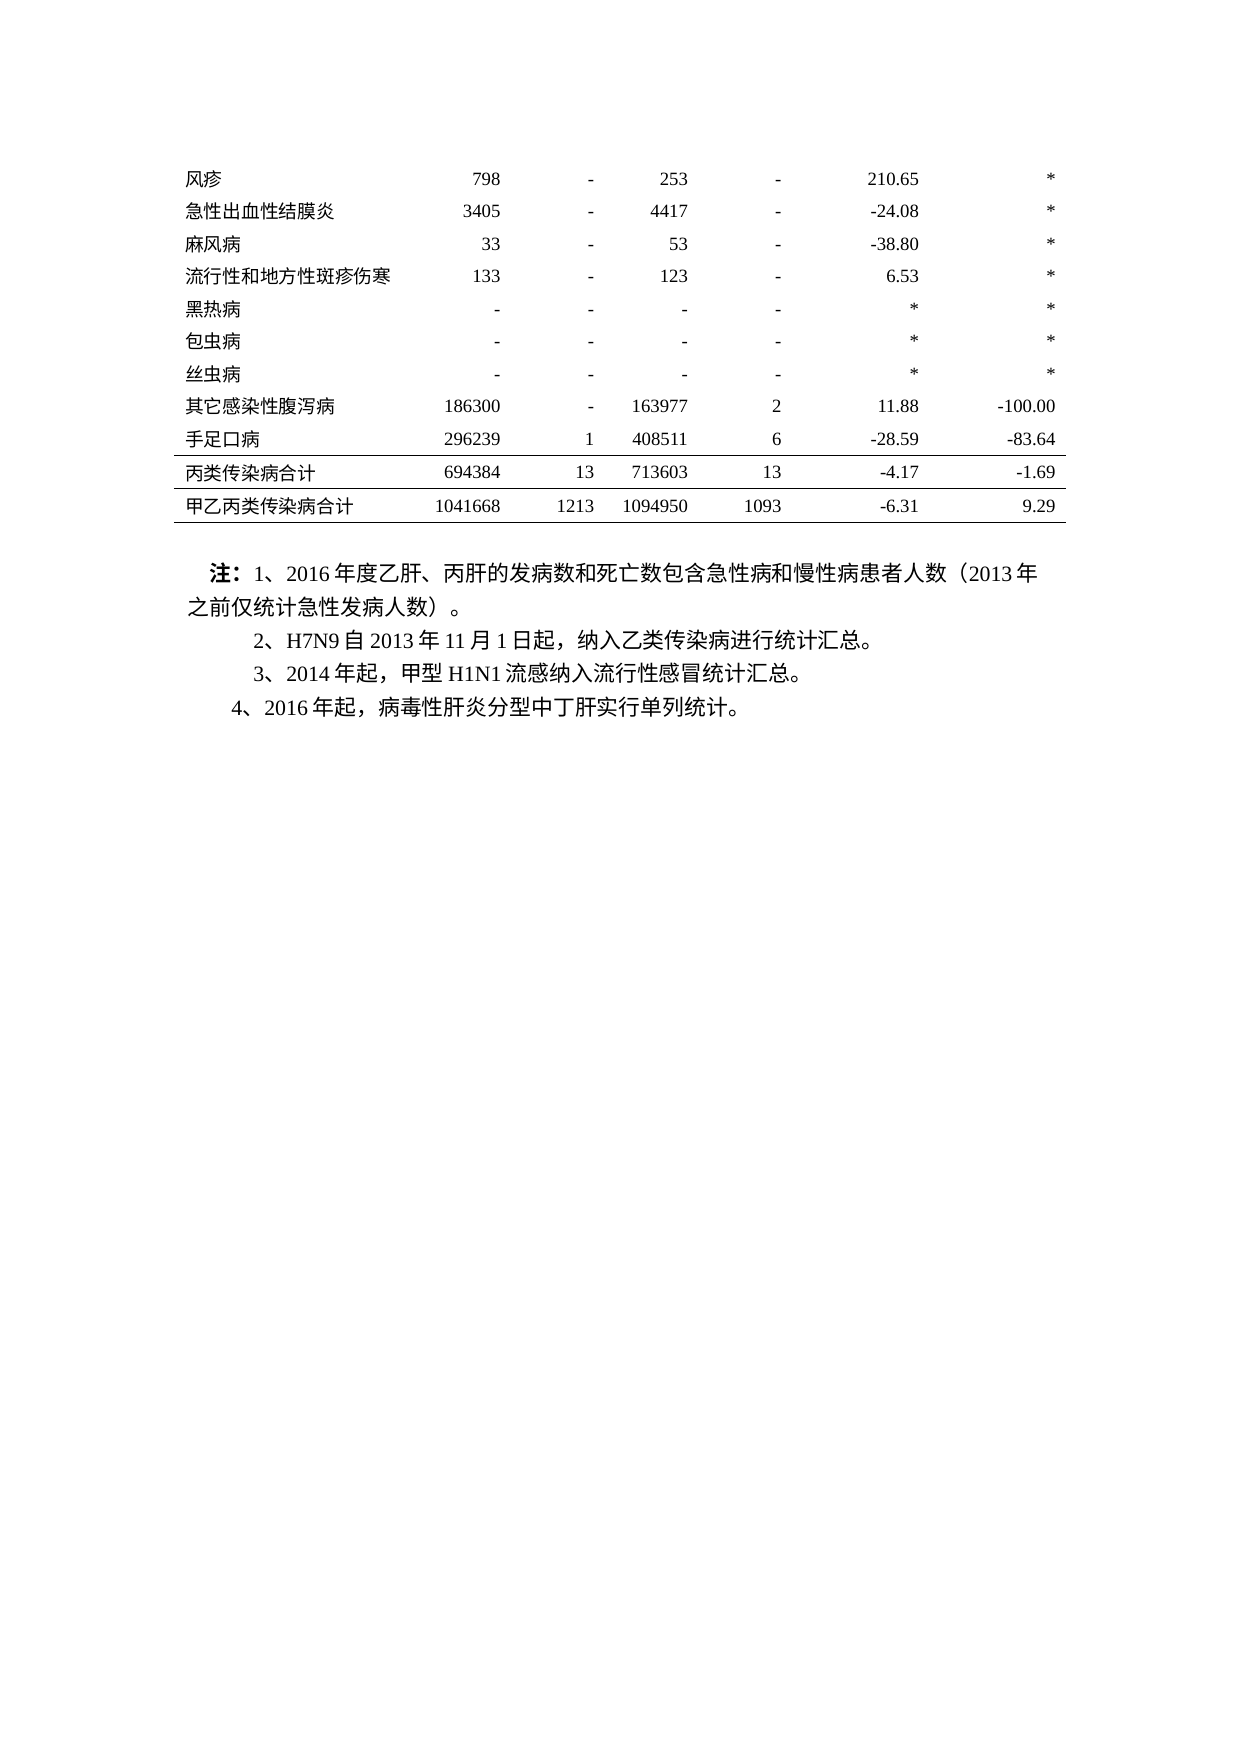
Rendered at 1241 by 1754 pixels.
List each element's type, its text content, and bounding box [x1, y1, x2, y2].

table_cell 麻风病 [174, 227, 417, 259]
table_cell 253 [605, 162, 699, 194]
table_cell - [605, 325, 699, 357]
table_cell 其它感染性腹泻病 [174, 390, 417, 422]
table_cell 4417 [605, 195, 699, 227]
table_cell 6.53 [793, 260, 930, 292]
table_cell 163977 [605, 390, 699, 422]
table_cell 408511 [605, 422, 699, 454]
table_cell 丝虫病 [174, 357, 417, 389]
table_cell 丙类传染病合计 [174, 456, 417, 488]
table_cell -4.17 [793, 456, 930, 488]
table_cell 风疹 [174, 162, 417, 194]
table_cell 296239 [418, 422, 511, 454]
table_cell * [793, 357, 930, 389]
table_cell 3405 [418, 195, 511, 227]
table_cell - [511, 227, 605, 259]
table_cell * [930, 260, 1066, 292]
table_cell - [699, 357, 792, 389]
table_cell - [511, 162, 605, 194]
list 3、2014年起，甲型H1N1流感纳入流行性感冒统计汇总。 [187, 655, 1053, 688]
table_cell -28.59 [793, 422, 930, 454]
table_cell 713603 [605, 456, 699, 488]
table_cell 1041668 [418, 489, 511, 522]
table_cell -100.00 [930, 390, 1066, 422]
table_cell 133 [418, 260, 511, 292]
table_cell 13 [699, 456, 792, 488]
table_cell 1213 [511, 489, 605, 522]
table_cell 黑热病 [174, 292, 417, 324]
table_cell - [511, 260, 605, 292]
table_cell 急性出血性结膜炎 [174, 195, 417, 227]
table_cell - [511, 195, 605, 227]
table_cell 甲乙丙类传染病合计 [174, 489, 417, 522]
table_cell * [930, 325, 1066, 357]
table_cell -1.69 [930, 456, 1066, 488]
table_cell 1093 [699, 489, 792, 522]
table_cell * [930, 162, 1066, 194]
table_cell 手足口病 [174, 422, 417, 454]
table_cell - [699, 162, 792, 194]
text 注：1、2016年度乙肝、丙肝的发病数和死亡数包含急性病和慢性病患者人数（2013年之前仅统计急性发病人数）。 [187, 555, 1053, 622]
table_cell 694384 [418, 456, 511, 488]
text 4、2016年起，病毒性肝炎分型中丁肝实行单列统计。 [187, 688, 1053, 722]
table_cell - [418, 292, 511, 324]
table_cell 2 [699, 390, 792, 422]
table_cell - [699, 227, 792, 259]
table_cell 流行性和地方性斑疹伤寒 [174, 260, 417, 292]
table_cell 210.65 [793, 162, 930, 194]
table_cell 123 [605, 260, 699, 292]
table_cell 798 [418, 162, 511, 194]
table_cell * [930, 227, 1066, 259]
table_cell 包虫病 [174, 325, 417, 357]
table_cell - [511, 390, 605, 422]
table_cell -38.80 [793, 227, 930, 259]
table_cell -83.64 [930, 422, 1066, 454]
table_cell - [605, 292, 699, 324]
table_cell 11.88 [793, 390, 930, 422]
table_cell - [511, 325, 605, 357]
table_cell - [511, 292, 605, 324]
table_cell 9.29 [930, 489, 1066, 522]
table_cell 33 [418, 227, 511, 259]
table_cell - [418, 325, 511, 357]
table_cell * [930, 292, 1066, 324]
table_cell * [930, 357, 1066, 389]
table_cell 186300 [418, 390, 511, 422]
table_cell - [699, 325, 792, 357]
table_cell 13 [511, 456, 605, 488]
table_cell * [930, 195, 1066, 227]
table_cell 6 [699, 422, 792, 454]
table_cell - [699, 292, 792, 324]
table_cell - [699, 260, 792, 292]
table_cell -24.08 [793, 195, 930, 227]
table_cell - [605, 357, 699, 389]
table_cell 53 [605, 227, 699, 259]
table_cell - [418, 357, 511, 389]
table_cell -6.31 [793, 489, 930, 522]
table_cell * [793, 292, 930, 324]
table_cell * [793, 325, 930, 357]
table_cell 1 [511, 422, 605, 454]
table_cell - [699, 195, 792, 227]
table_cell - [511, 357, 605, 389]
list 2、H7N9自2013年11月1日起，纳入乙类传染病进行统计汇总。 [187, 622, 1053, 655]
table_cell 1094950 [605, 489, 699, 522]
